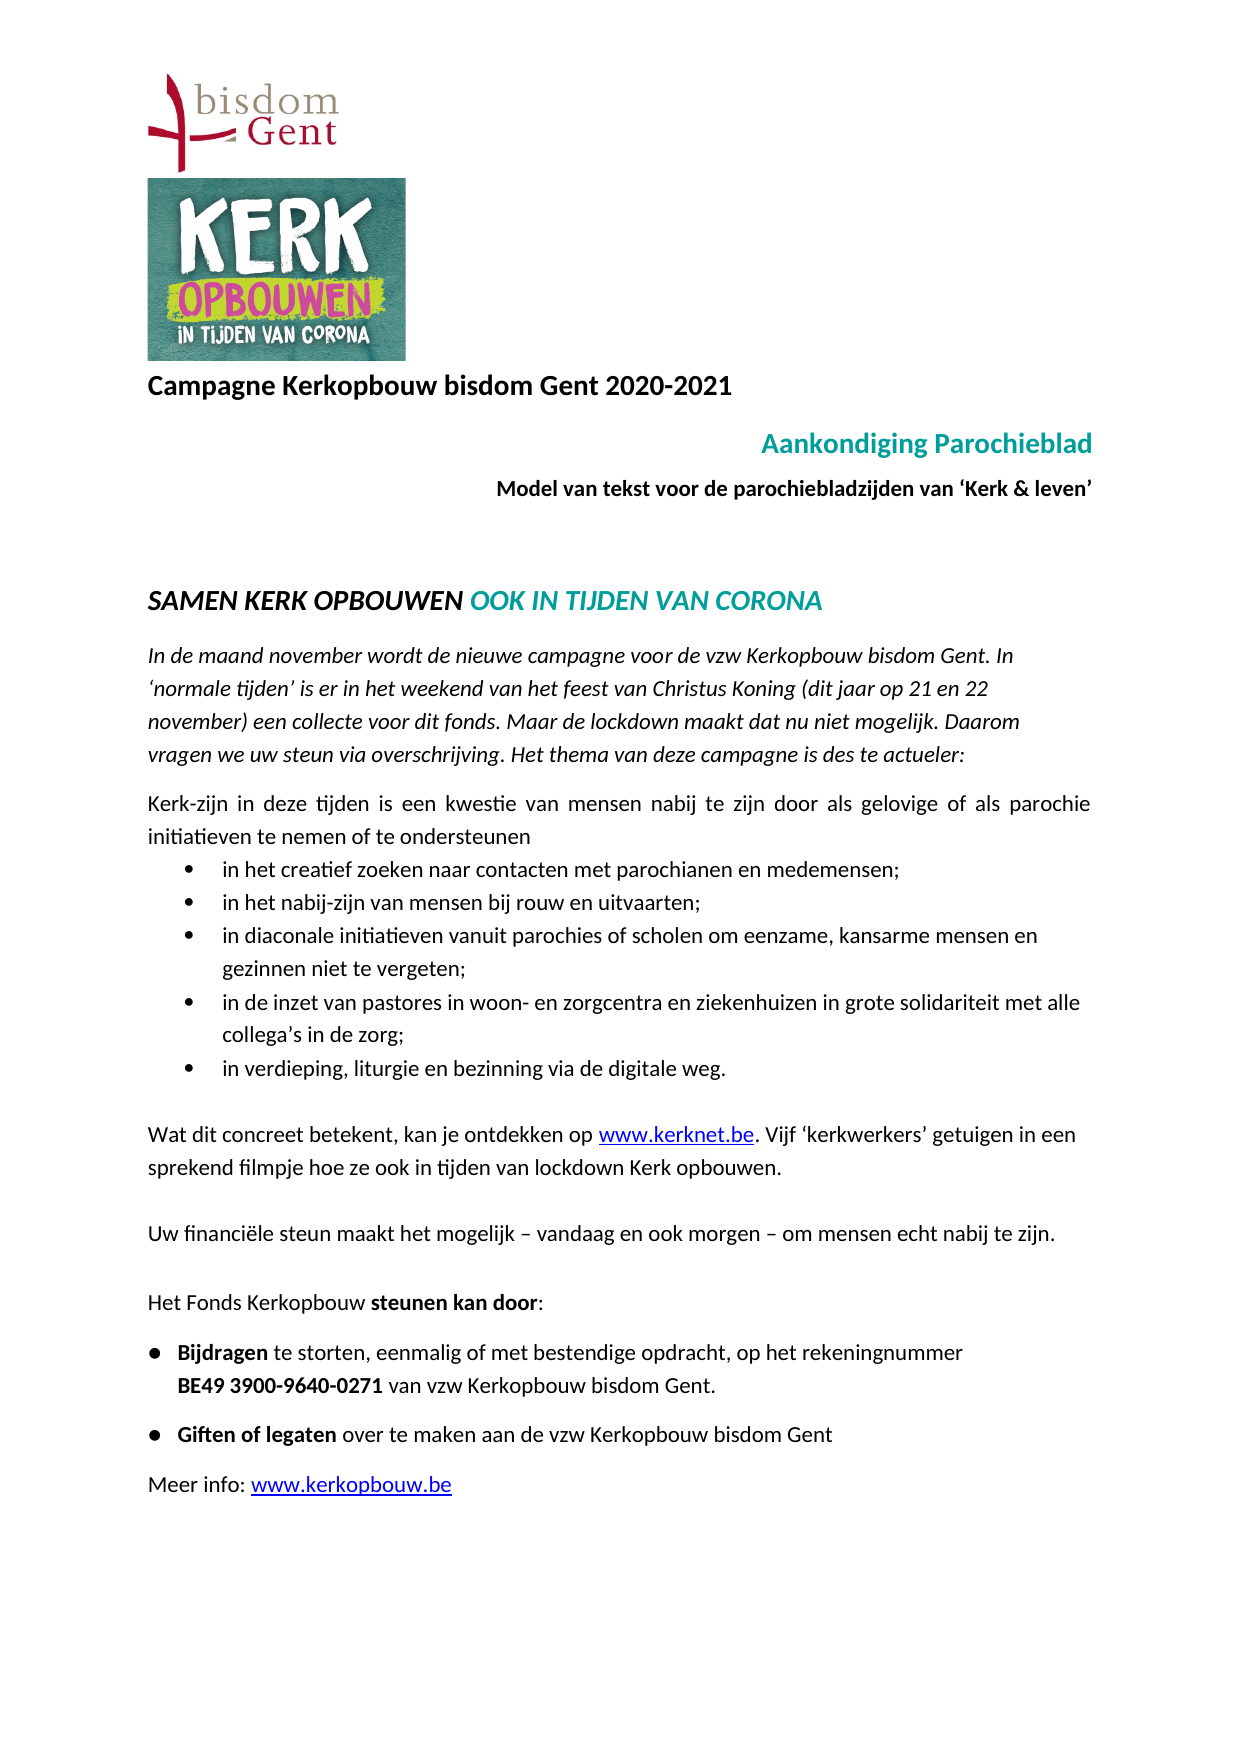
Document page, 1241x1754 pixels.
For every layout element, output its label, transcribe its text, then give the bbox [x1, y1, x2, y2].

list in verdieping, liturgie en bezinning via de digitale weg. [185, 1054, 1093, 1082]
list in het nabij-zijn van mensen bij rouw en uitvaarten; [185, 888, 1093, 917]
text Wat dit concreet betekent, kan je ontdekken op www.kerknet.be. Vijf ‘kerkwerkers’ getuigen in een sprekend filmpje hoe ze ook in tijden van lockdown Kerk opbouwen. [148, 1120, 1093, 1181]
picture [147, 178, 406, 361]
text Meer info: www.kerkopbouw.be [148, 1470, 1093, 1498]
list in diaconale initiatieven vanuit parochies of scholen om eenzame, kansarme mensen en gezinnen niet te vergeten; [185, 922, 1093, 983]
list in het creatief zoeken naar contacten met parochianen en medemensen; [185, 856, 1093, 883]
text Campagne Kerkopbouw bisdom Gent 2020-2021 [148, 74, 1093, 402]
text ● Giften of legaten over te maken aan de vzw Kerkopbouw bisdom Gent [148, 1421, 1093, 1449]
text In de maand november wordt de nieuwe campagne voor de vzw Kerkopbouw bisdom Gent. In ‘normale tijden’ is er in het weekend van het feest van Christus Koning (dit jaar op 21 en 22 november) een collecte voor dit fonds. Maar de lockdown maakt dat nu niet mogelijk. Daarom vragen we uw steun via overschrijving. Het thema van deze campagne is des te actueler: [148, 641, 1093, 768]
text SAMEN KERK OPBOUWEN OOK IN TIJDEN VAN CORONA [148, 582, 1093, 618]
text ● Bijdragen te storten, eenmalig of met bestendige opdracht, op het rekeningnummer BE49 3900-9640-0271 van vzw Kerkopbouw bisdom Gent. [148, 1338, 1093, 1399]
list in de inzet van pastores in woon- en zorgcentra en ziekenhuizen in grote solidariteit met alle collega’s in de zorg; [185, 988, 1093, 1049]
picture [147, 73, 340, 173]
text Het Fonds Kerkopbouw steunen kan door: [148, 1288, 1093, 1316]
text Uw financiële steun maakt het mogelijk – vandaag en ook morgen – om mensen echt nabij te zijn. [148, 1219, 1093, 1247]
text Aankondiging Parochieblad [148, 426, 1093, 461]
text Kerk-zijn in deze tijden is een kwestie van mensen nabij te zijn door als gelovige of als parochie initiatieven te nemen of te ondersteunen [148, 789, 1093, 851]
text Model van tekst voor de parochiebladzijden van ‘Kerk & leven’ [148, 474, 1093, 502]
